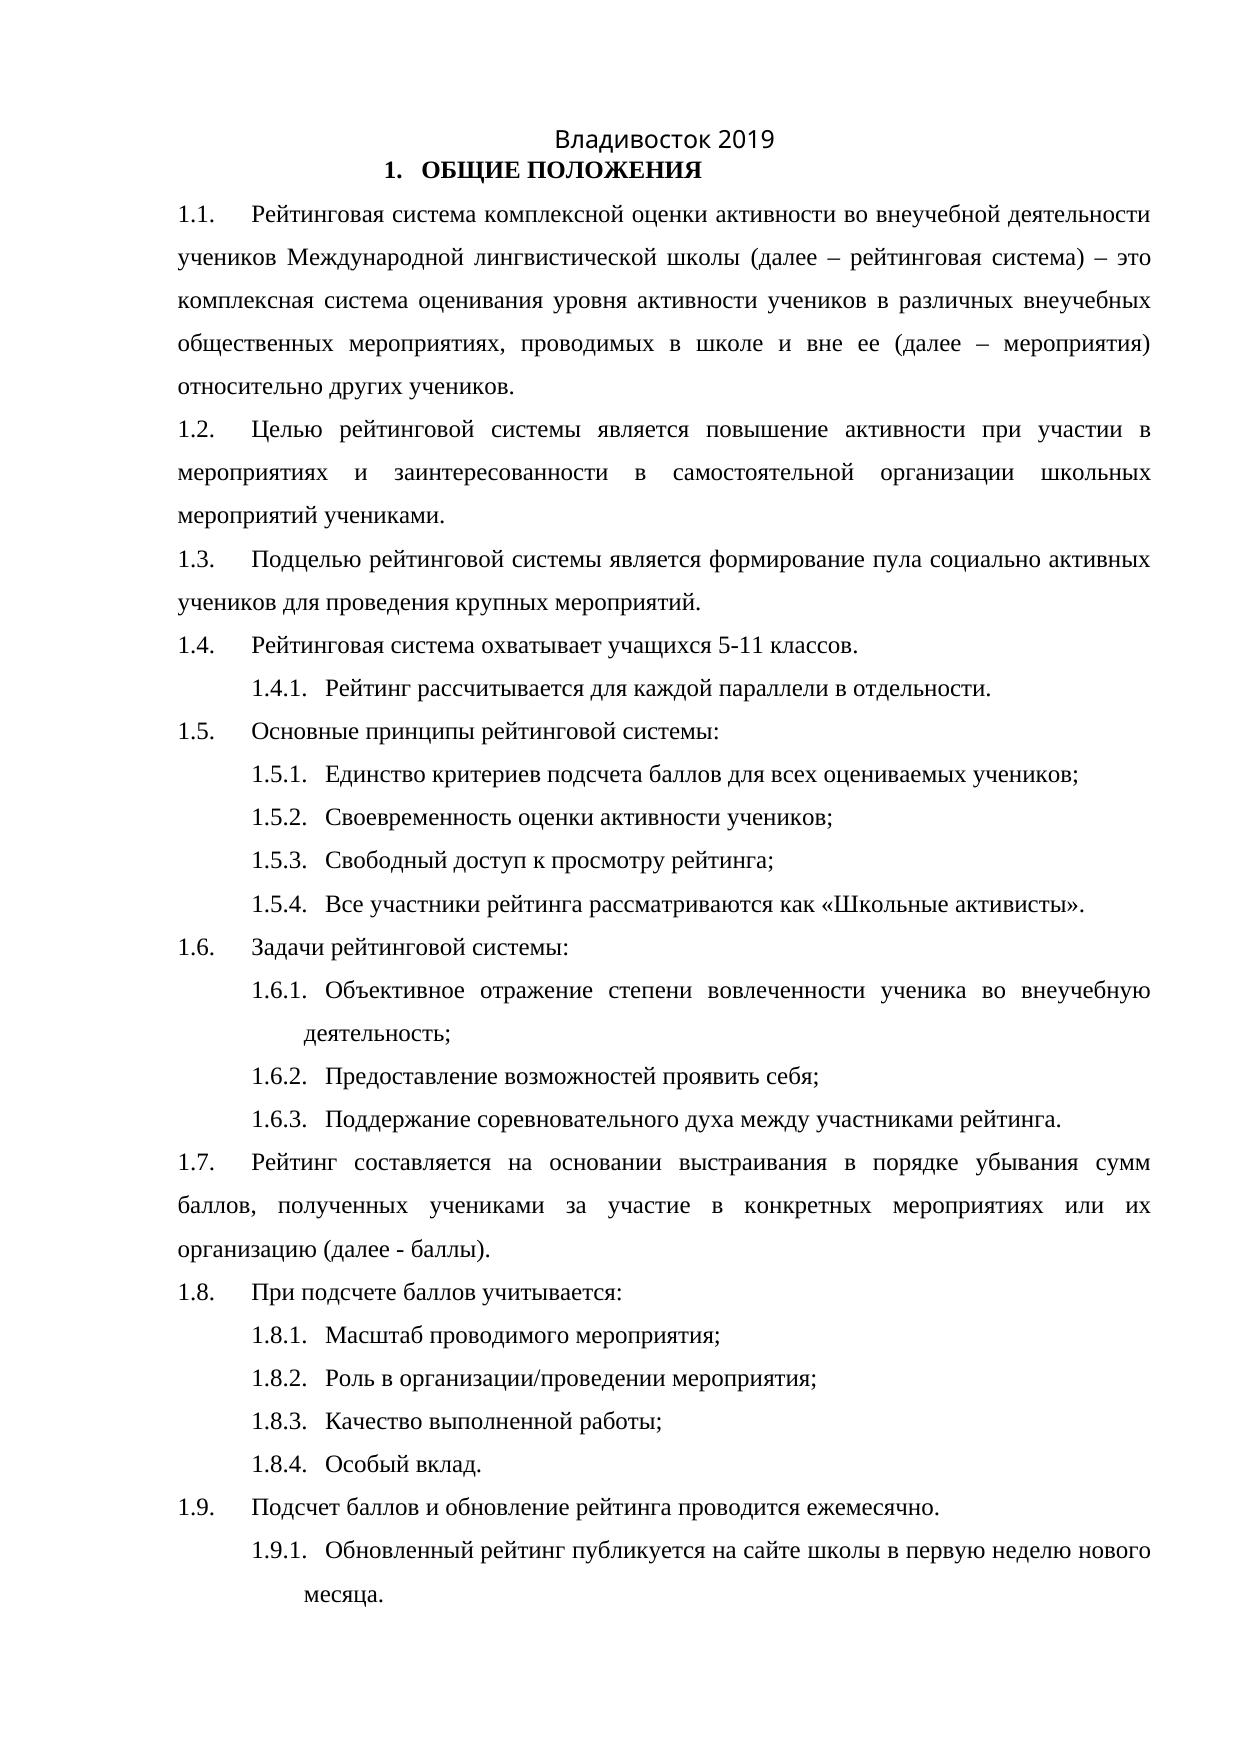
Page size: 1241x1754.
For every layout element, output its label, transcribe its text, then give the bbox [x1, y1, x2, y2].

list ОБЩИЕ ПОЛОЖЕНИЯ [383, 156, 1152, 184]
list Целью рейтинговой системы является повышение активности при участии в мероприятиях и заинтересованности в самостоятельной организации школьных мероприятий учениками. [177, 414, 1152, 529]
list Качество выполненной работы; [251, 1406, 1152, 1435]
list Предоставление возможностей проявить себя; [251, 1061, 1152, 1090]
list Рейтинговая система комплексной оценки активности во внеучебной деятельности учеников Международной лингвистической школы (далее – рейтинговая система) – это комплексная система оценивания уровня активности учеников в различных внеучебных общественных мероприятиях, проводимых в школе и вне ее (далее – мероприятия) относительно других учеников. [177, 199, 1152, 400]
list Рейтинговая система охватывает учащихся 5-11 классов. [177, 630, 1152, 659]
list Свободный доступ к просмотру рейтинга; [251, 846, 1152, 874]
list Объективное отражение степени вовлеченности ученика во внеучебную деятельность; [251, 975, 1152, 1047]
list Роль в организации/проведении мероприятия; [251, 1363, 1152, 1392]
list Все участники рейтинга рассматриваются как «Школьные активисты». [251, 889, 1152, 917]
list Особый вклад. [251, 1449, 1152, 1478]
list Подсчет баллов и обновление рейтинга проводится ежемесячно. [177, 1492, 1152, 1521]
text Владивосток 2019 [177, 118, 1152, 156]
list Своевременность оценки активности учеников; [251, 802, 1152, 831]
list Поддержание соревновательного духа между участниками рейтинга. [251, 1104, 1152, 1133]
list Задачи рейтинговой системы: [177, 932, 1152, 961]
list Основные принципы рейтинговой системы: [177, 716, 1152, 745]
list Рейтинг составляется на основании выстраивания в порядке убывания сумм баллов, полученных учениками за участие в конкретных мероприятиях или их организацию (далее - баллы). [177, 1147, 1152, 1262]
list Подцелью рейтинговой системы является формирование пула социально активных учеников для проведения крупных мероприятий. [177, 544, 1152, 616]
list Масштаб проводимого мероприятия; [251, 1320, 1152, 1349]
list Единство критериев подсчета баллов для всех оцениваемых учеников; [251, 759, 1152, 788]
list При подсчете баллов учитывается: [177, 1277, 1152, 1306]
list Рейтинг рассчитывается для каждой параллели в отдельности. [251, 673, 1152, 702]
list Обновленный рейтинг публикуется на сайте школы в первую неделю нового месяца. [251, 1536, 1152, 1607]
